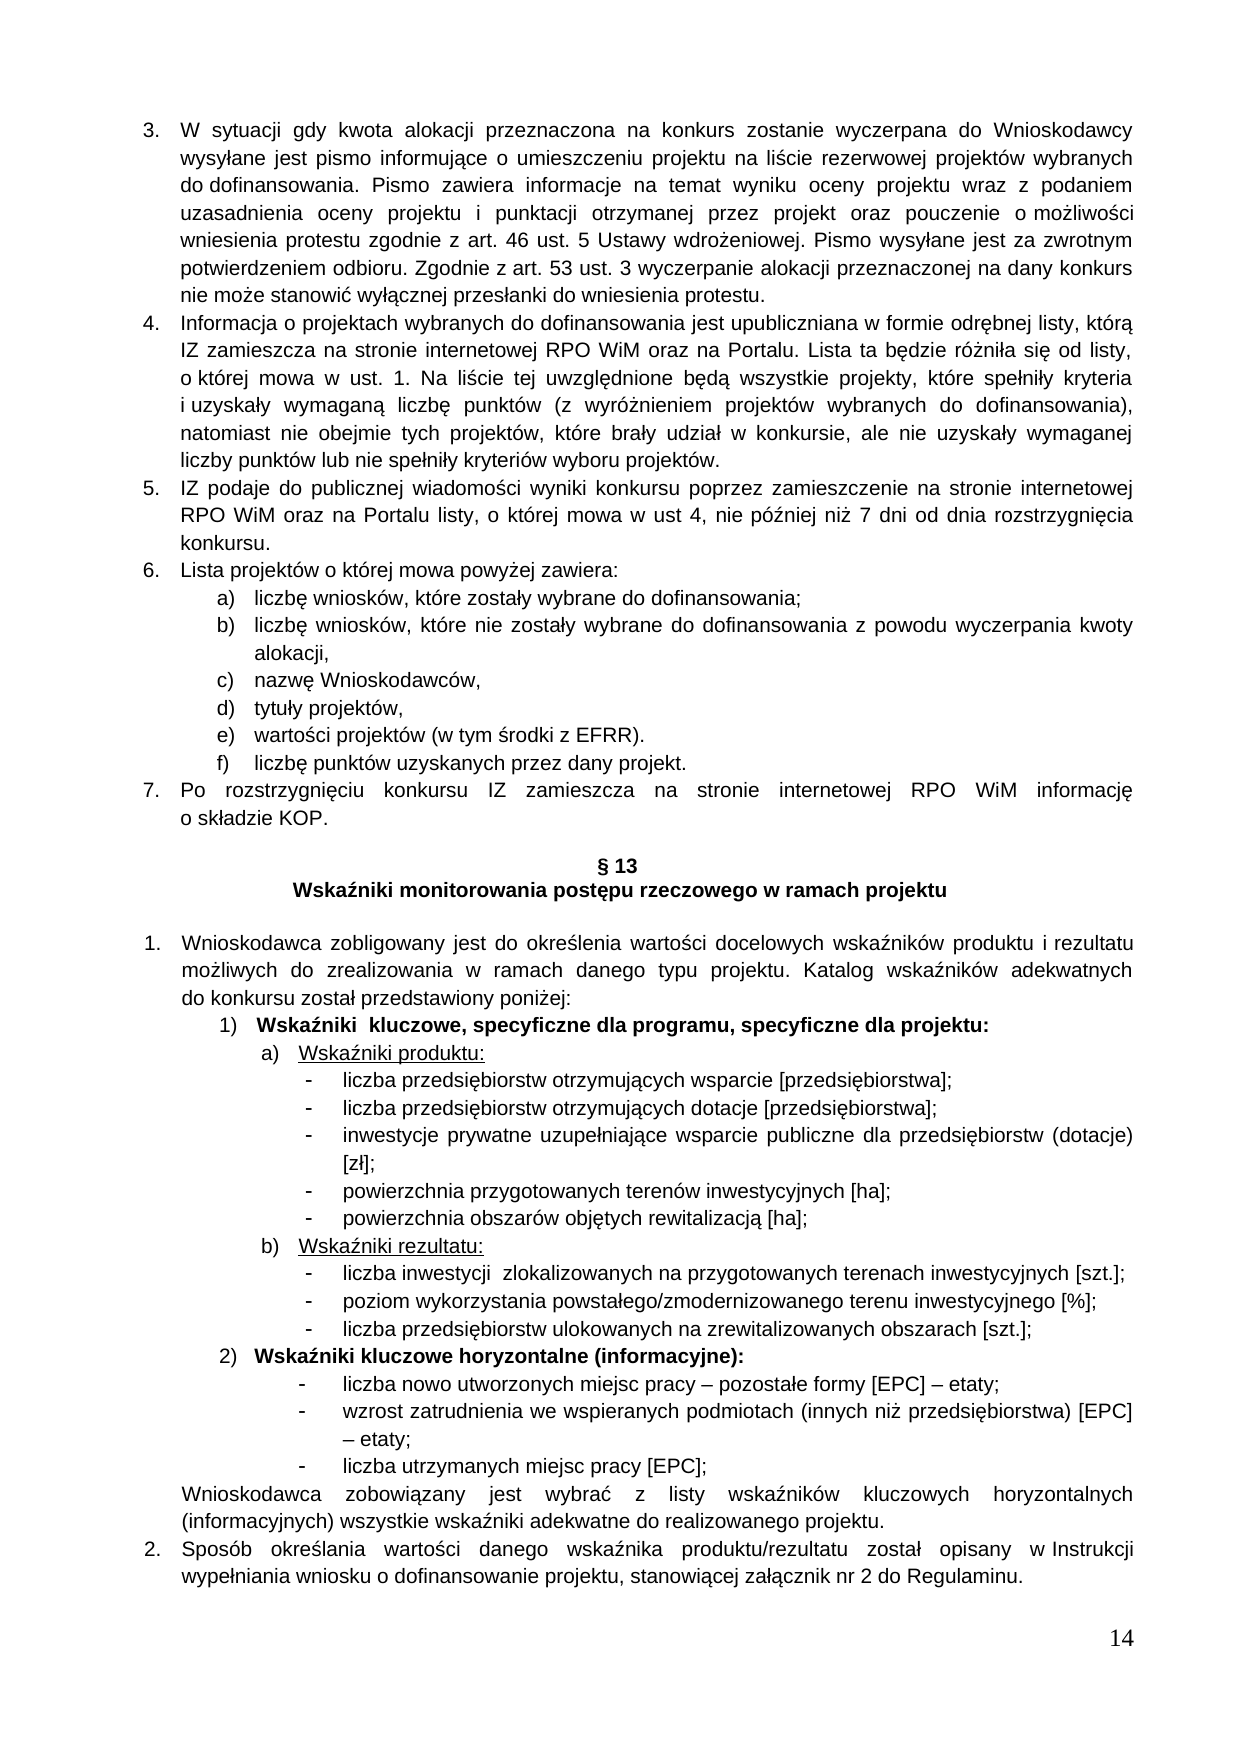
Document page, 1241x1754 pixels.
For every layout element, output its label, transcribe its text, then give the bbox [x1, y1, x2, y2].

list liczba przedsiębiorstw ulokowanych na zrewitalizowanych obszarach [szt.]; [305, 1316, 1134, 1340]
subtitle § 13 Wskaźniki monitorowania postępu rzeczowego w ramach projektu [106, 854, 1134, 902]
list liczba przedsiębiorstw otrzymujących wsparcie [przedsiębiorstwa]; [305, 1068, 1134, 1092]
list inwestycje prywatne uzupełniające wsparcie publiczne dla przedsiębiorstw (dotacje) [zł]; [305, 1123, 1134, 1175]
list Wskaźniki kluczowe horyzontalne (informacyjne): [219, 1344, 1134, 1368]
list liczba przedsiębiorstw otrzymujących dotacje [przedsiębiorstwa]; [305, 1096, 1134, 1120]
list IZ podaje do publicznej wiadomości wyniki konkursu poprzez zamieszczenie na stronie internetowej RPO WiM oraz na Portalu listy, o której mowa w ust 4, nie później niż 7 dni od dnia rozstrzygnięcia konkursu. [143, 476, 1134, 554]
list Wskaźniki produktu: [261, 1041, 1134, 1064]
list W sytuacji gdy kwota alokacji przeznaczona na konkurs zostanie wyczerpana do Wnioskodawcy wysyłane jest pismo informujące o umieszczeniu projektu na liście rezerwowej projektów wybranych do dofinansowania. Pismo zawiera informacje na temat wyniku oceny projektu wraz z podaniem uzasadnienia oceny projektu i punktacji otrzymanej przez projekt oraz pouczenie o możliwości wniesienia protestu zgodnie z art. 46 ust. 5 Ustawy wdrożeniowej. Pismo wysyłane jest za zwrotnym potwierdzeniem odbioru. Zgodnie z art. 53 ust. 3 wyczerpanie alokacji przeznaczonej na dany konkurs nie może stanowić wyłącznej przesłanki do wniesienia protestu. [143, 118, 1134, 307]
list wartości projektów (w tym środki z EFRR). [217, 723, 1134, 747]
list liczba nowo utworzonych miejsc pracy – pozostałe formy [EPC] – etaty; [298, 1371, 1134, 1396]
list Sposób określania wartości danego wskaźnika produktu/rezultatu został opisany w Instrukcji wypełniania wniosku o dofinansowanie projektu, stanowiącej załącznik nr 2 do Regulaminu. [144, 1537, 1134, 1588]
list Wskaźniki kluczowe, specyficzne dla programu, specyficzne dla projektu: [219, 1013, 1134, 1037]
list liczbę wniosków, które nie zostały wybrane do dofinansowania z powodu wyczerpania kwoty alokacji, [217, 613, 1134, 664]
list liczba inwestycji zlokalizowanych na przygotowanych terenach inwestycyjnych [szt.]; [305, 1261, 1134, 1285]
list Informacja o projektach wybranych do dofinansowania jest upubliczniana w formie odrębnej listy, którą IZ zamieszcza na stronie internetowej RPO WiM oraz na Portalu. Lista ta będzie różniła się od listy, o której mowa w ust. 1. Na liście tej uwzględnione będą wszystkie projekty, które spełniły kryteria i uzyskały wymaganą liczbę punktów (z wyróżnieniem projektów wybranych do dofinansowania), natomiast nie obejmie tych projektów, które brały udział w konkursie, ale nie uzyskały wymaganej liczby punktów lub nie spełniły kryteriów wyboru projektów. [143, 311, 1134, 472]
list liczbę punktów uzyskanych przez dany projekt. [217, 751, 1134, 774]
list Wnioskodawca zobligowany jest do określenia wartości docelowych wskaźników produktu i rezultatu możliwych do zrealizowania w ramach danego typu projektu. Katalog wskaźników adekwatnych do konkursu został przedstawiony poniżej: [144, 931, 1134, 1009]
list Po rozstrzygnięciu konkursu IZ zamieszcza na stronie internetowej RPO WiM informację o składzie KOP. [143, 778, 1134, 829]
list Wskaźniki rezultatu: [261, 1234, 1134, 1258]
list poziom wykorzystania powstałego/zmodernizowanego terenu inwestycyjnego [%]; [305, 1289, 1134, 1313]
text Wnioskodawca zobowiązany jest wybrać z listy wskaźników kluczowych horyzontalnych (informacyjnych) wszystkie wskaźniki adekwatne do realizowanego projektu. [181, 1482, 1134, 1533]
list liczbę wniosków, które zostały wybrane do dofinansowania; [217, 586, 1134, 609]
list nazwę Wnioskodawców, [217, 668, 1134, 692]
list Lista projektów o której mowa powyżej zawiera: [143, 558, 1134, 582]
list wzrost zatrudnienia we wspieranych podmiotach (innych niż przedsiębiorstwa) [EPC] – etaty; [298, 1399, 1134, 1451]
list liczba utrzymanych miejsc pracy [EPC]; [298, 1454, 1134, 1478]
list powierzchnia przygotowanych terenów inwestycyjnych [ha]; [305, 1178, 1134, 1202]
list tytuły projektów, [217, 696, 1134, 719]
list powierzchnia obszarów objętych rewitalizacją [ha]; [305, 1206, 1134, 1230]
